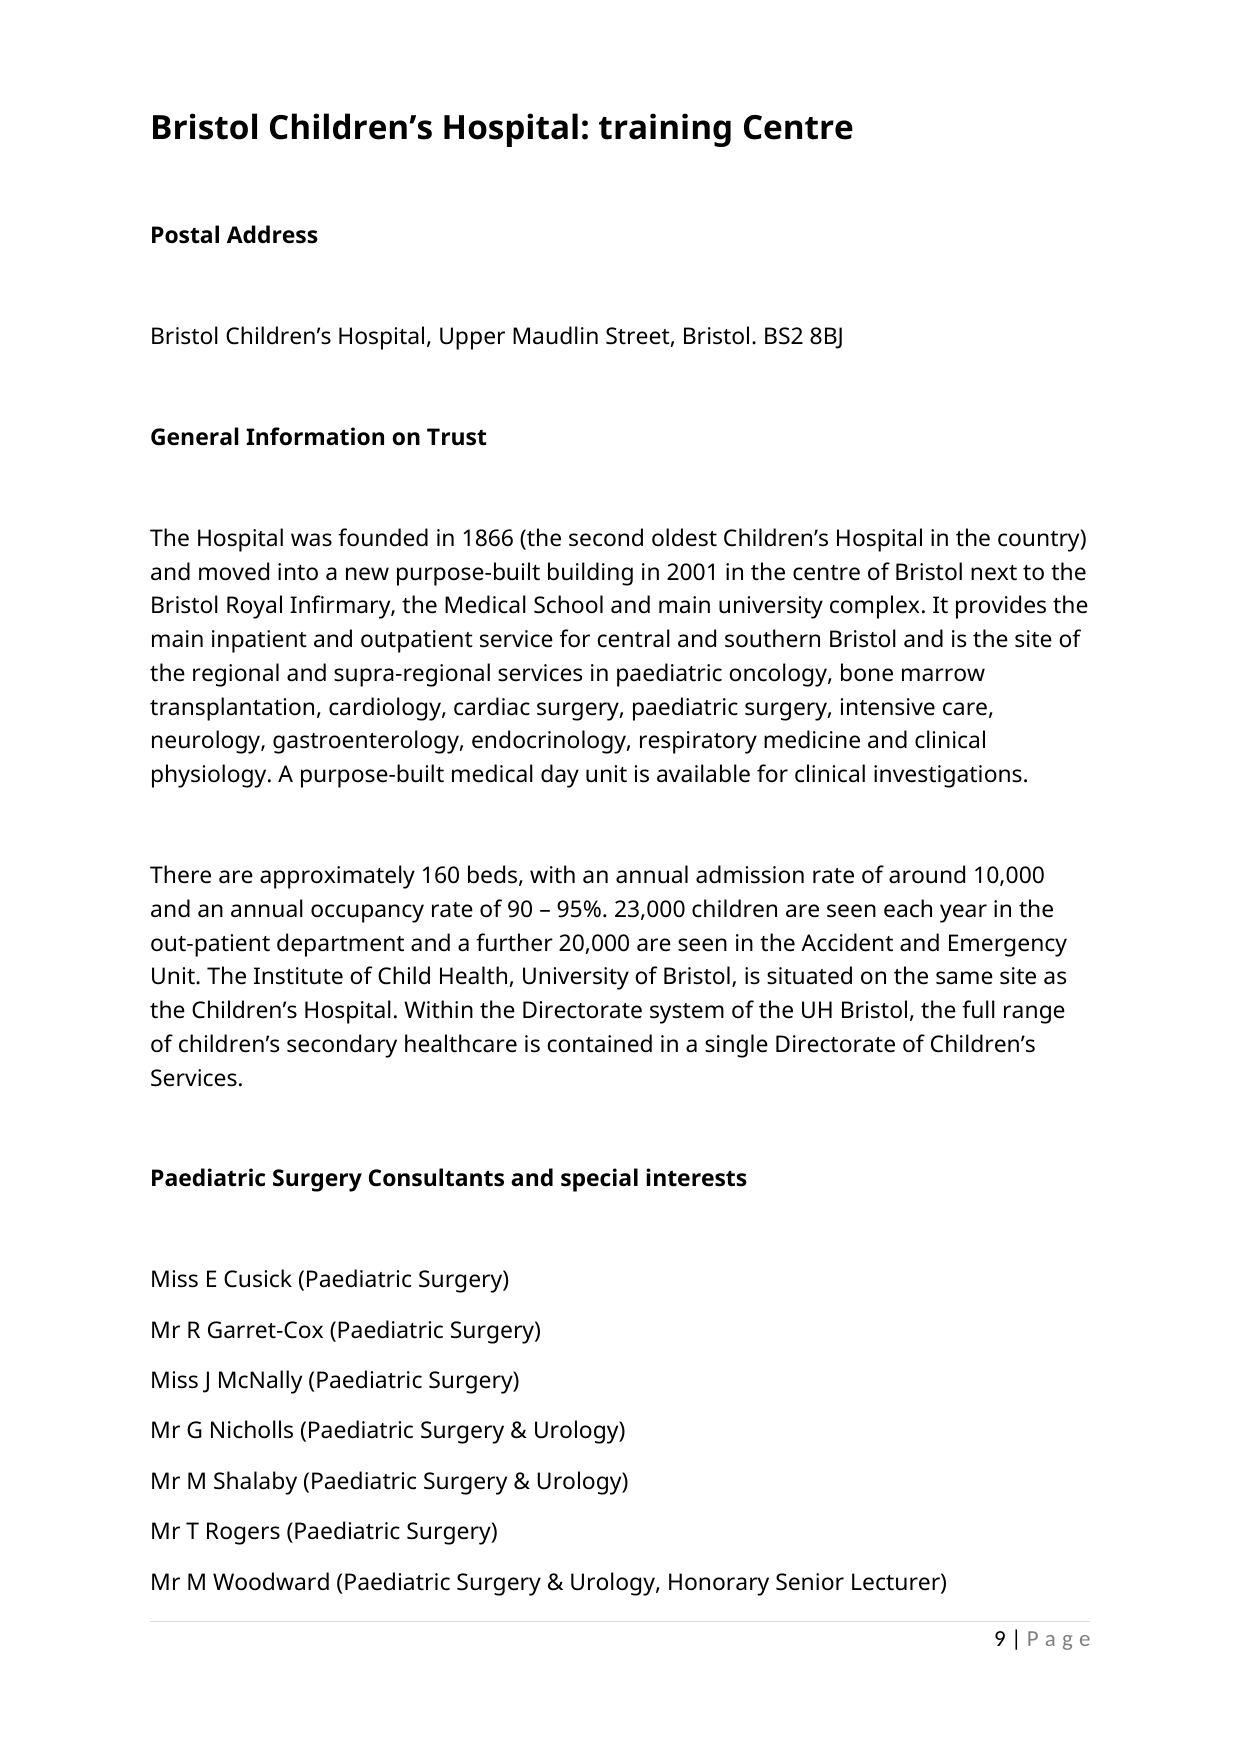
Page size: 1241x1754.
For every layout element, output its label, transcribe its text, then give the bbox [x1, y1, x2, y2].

text There are approximately 160 beds, with an annual admission rate of around 10,000 and an annual occupancy rate of 90 – 95%. 23,000 children are seen each year in the out-patient department and a further 20,000 are seen in the Accident and Emergency Unit. The Institute of Child Health, University of Bristol, is situated on the same site as the Children’s Hospital. Within the Directorate system of the UH Bristol, the full range of children’s secondary healthcare is contained in a single Directorate of Children’s Services. [150, 859, 1090, 1093]
text Bristol Children’s Hospital: training Centre [150, 103, 1090, 149]
text Mr M Woodward (Paediatric Surgery & Urology, Honorary Senior Lecturer) [150, 1566, 1090, 1597]
text Mr M Shalaby (Paediatric Surgery & Urology) [150, 1465, 1090, 1496]
text Miss E Cusick (Paediatric Surgery) [150, 1263, 1090, 1294]
text Mr G Nicholls (Paediatric Surgery & Urology) [150, 1414, 1090, 1446]
text Bristol Children’s Hospital, Upper Maudlin Street, Bristol. BS2 8BJ [150, 320, 1090, 352]
text Postal Address [150, 219, 1090, 251]
text Paediatric Surgery Consultants and special interests [150, 1162, 1090, 1194]
text Mr R Garret-Cox (Paediatric Surgery) [150, 1314, 1090, 1345]
text General Information on Trust [150, 421, 1090, 452]
text Mr T Rogers (Paediatric Surgery) [150, 1515, 1090, 1547]
text The Hospital was founded in 1866 (the second oldest Children’s Hospital in the country) and moved into a new purpose-built building in 2001 in the centre of Bristol next to the Bristol Royal Infirmary, the Medical School and main university complex. It provides the main inpatient and outpatient service for central and southern Bristol and is the site of the regional and supra-regional services in paediatric oncology, bone marrow transplantation, cardiology, cardiac surgery, paediatric surgery, intensive care, neurology, gastroenterology, endocrinology, respiratory medicine and clinical physiology. A purpose-built medical day unit is available for clinical investigations. [150, 522, 1090, 789]
text Miss J McNally (Paediatric Surgery) [150, 1364, 1090, 1395]
